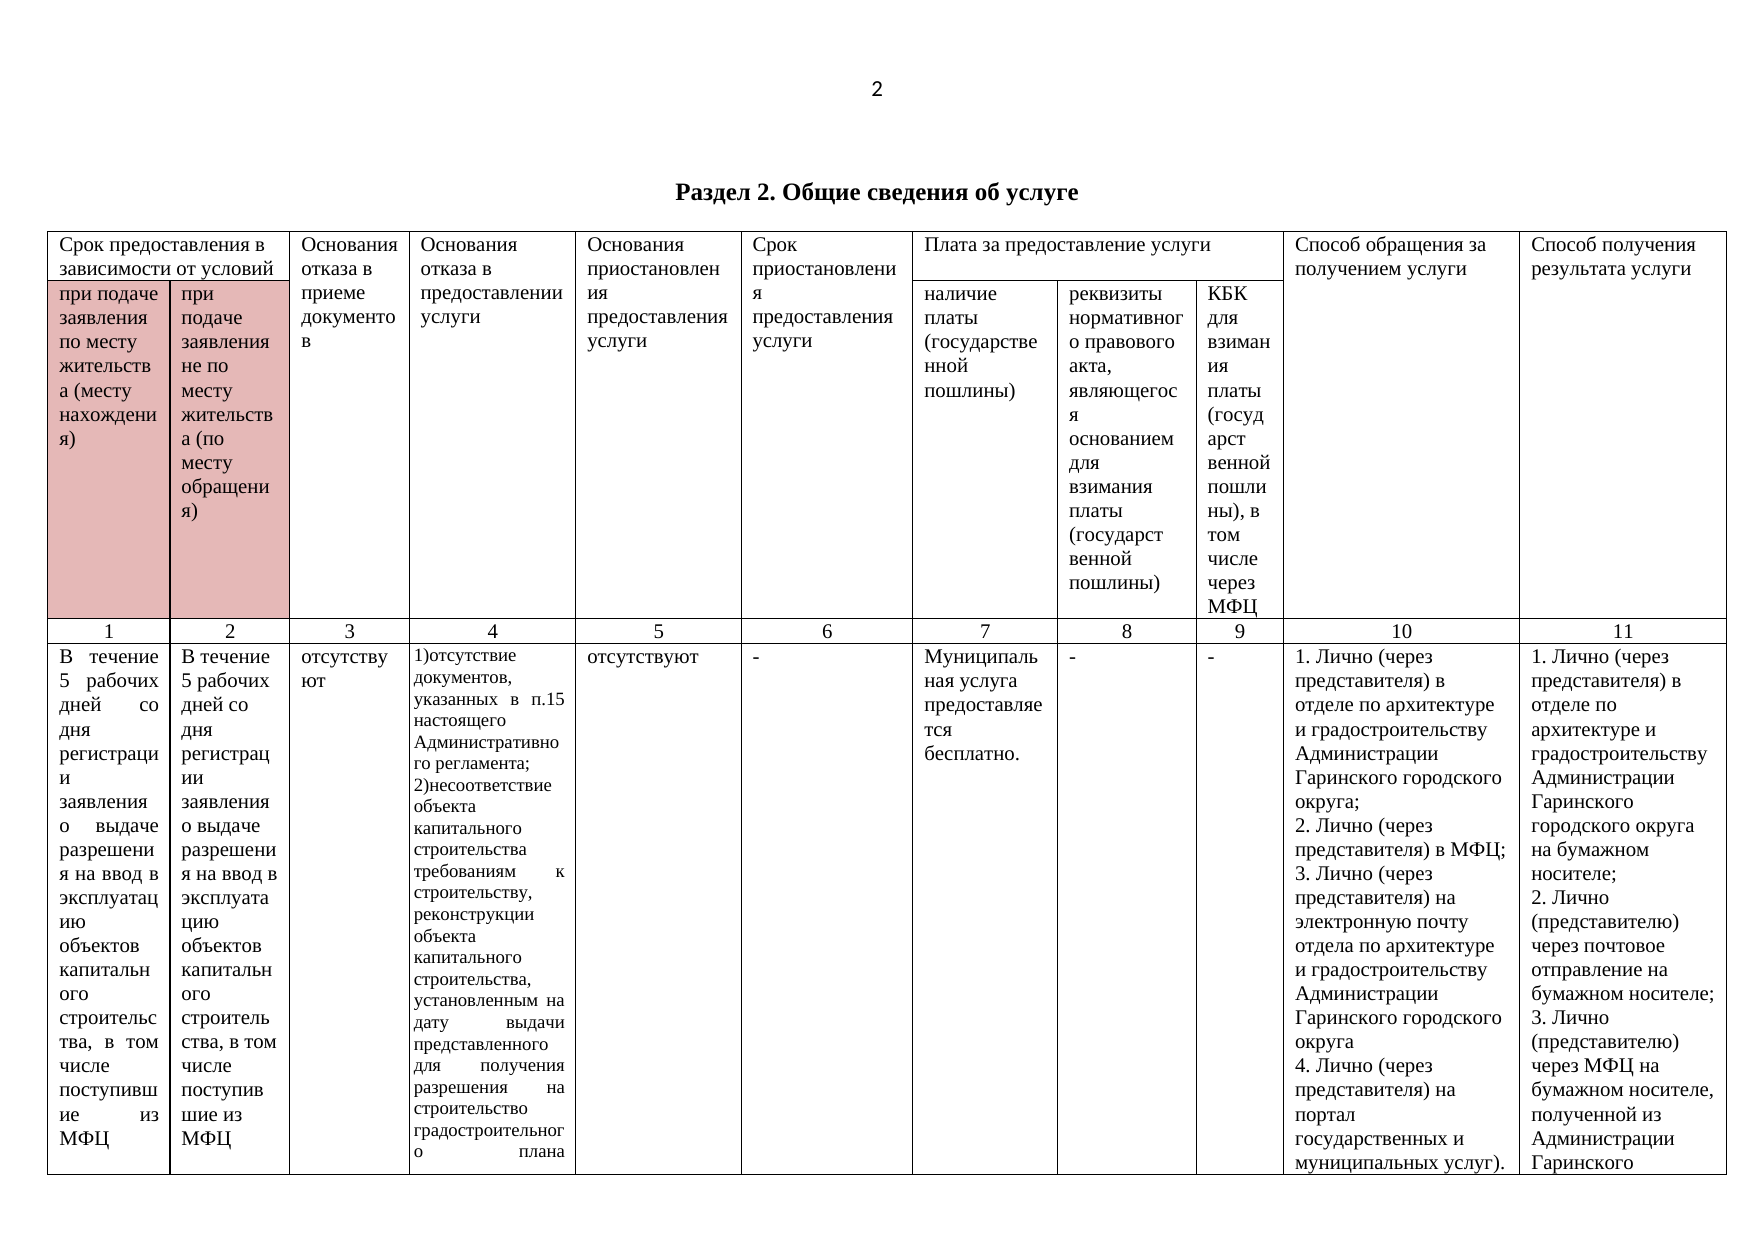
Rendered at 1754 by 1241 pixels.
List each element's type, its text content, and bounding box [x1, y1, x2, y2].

table_cell 11 [1520, 619, 1726, 643]
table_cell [1520, 644, 1726, 1174]
table_cell - [1197, 644, 1283, 1174]
table_cell 5 [576, 619, 741, 643]
table_cell 2 [171, 619, 289, 643]
text Раздел 2. Общие сведения об услуге [59, 177, 1695, 206]
table_header Основания приостановления предоставления услуги [576, 232, 741, 618]
table_header Плата за предоставление услуги [913, 232, 1283, 280]
table_cell отсутствуют [576, 644, 741, 1174]
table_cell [410, 644, 575, 1174]
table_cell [1284, 644, 1519, 1174]
table_cell 7 [913, 619, 1057, 643]
table_cell 4 [410, 619, 575, 643]
table_cell при подаче заявления по месту жительства (месту нахождения) [48, 281, 169, 618]
table_cell наличие платы (государственной пошлины) [913, 281, 1057, 618]
table_cell 6 [742, 619, 912, 643]
table_cell 8 [1058, 619, 1196, 643]
table_header Основания отказа в приеме документов [290, 232, 409, 618]
table_cell 9 [1197, 619, 1283, 643]
table_header Срок предоставления в зависимости от условий [48, 232, 289, 280]
table_header Способ получения результата услуги [1520, 232, 1726, 618]
table_header Способ обращения за получением услуги [1284, 232, 1519, 618]
table_header Срок приостановления предоставления услуги [742, 232, 912, 618]
table_cell 1 [48, 619, 169, 643]
table_cell - [1058, 644, 1196, 1174]
table_cell реквизиты нормативного правового акта, являющегося основанием для взимания платы (государст венной пошлины) [1058, 281, 1196, 618]
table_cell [913, 644, 1057, 1174]
table_cell 3 [290, 619, 409, 643]
table_cell при подаче заявления не по месту жительства (по месту обращения) [171, 281, 289, 618]
table_cell КБК для взимания платы (государст венной пошлины), в том числе через МФЦ [1197, 281, 1283, 618]
table_header Основания отказа в предоставлении услуги [410, 232, 575, 618]
table_cell 10 [1284, 619, 1519, 643]
table_cell - [742, 644, 912, 1174]
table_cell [48, 644, 169, 1174]
table_cell отсутствуют [290, 644, 409, 1174]
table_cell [171, 644, 289, 1174]
